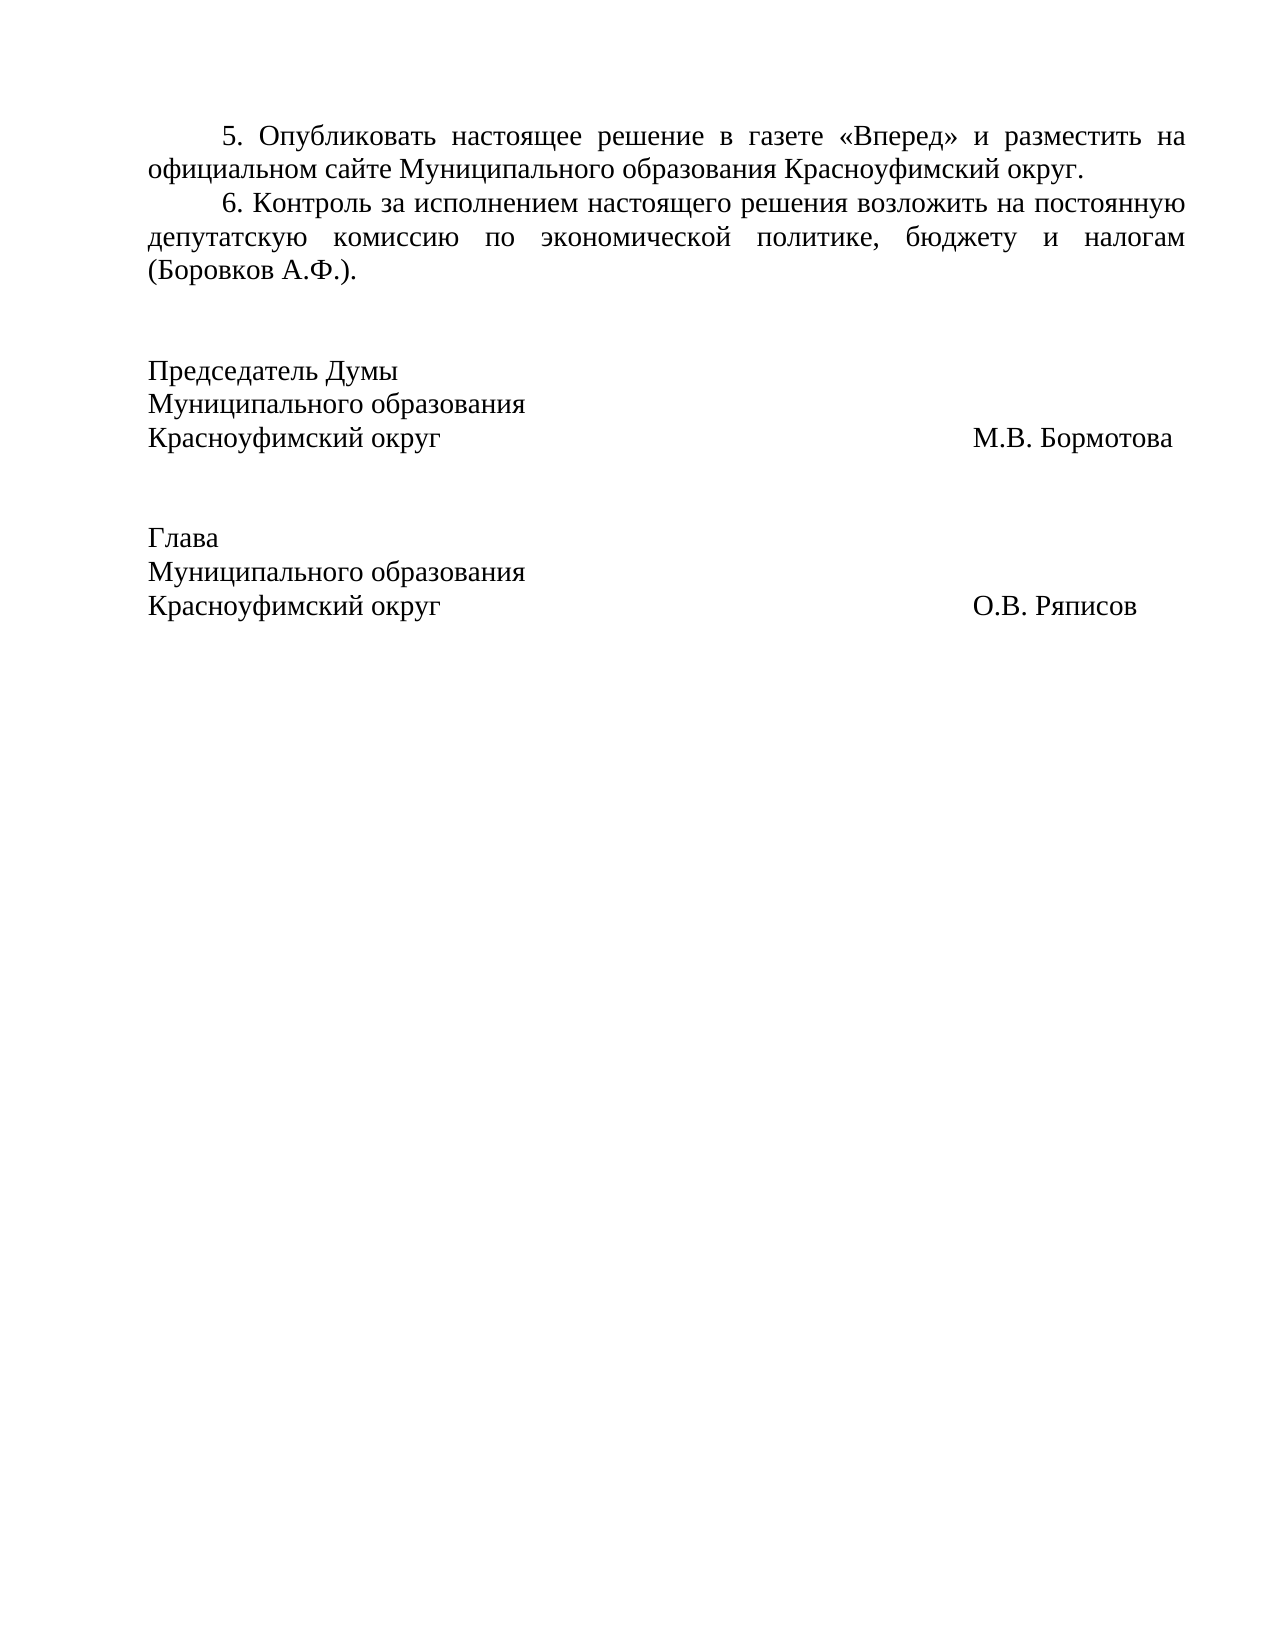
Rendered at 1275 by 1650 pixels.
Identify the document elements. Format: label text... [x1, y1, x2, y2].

text Муниципального образования [148, 554, 1186, 588]
text Глава [148, 521, 1186, 554]
text Председатель Думы [148, 353, 1186, 386]
text Муниципального образования [148, 386, 1186, 420]
text Красноуфимский округ М.В. Бормотова [148, 420, 1186, 453]
text Красноуфимский округ О.В. Ряписов [148, 588, 1186, 621]
text 6. Контроль за исполнением настоящего решения возложить на постоянную депутатскую комиссию по экономической политике, бюджету и налогам (Боровков А.Ф.). [148, 185, 1186, 286]
text 5. Опубликовать настоящее решение в газете «Вперед» и разместить на официальном сайте Муниципального образования Красноуфимский округ. [148, 118, 1186, 185]
